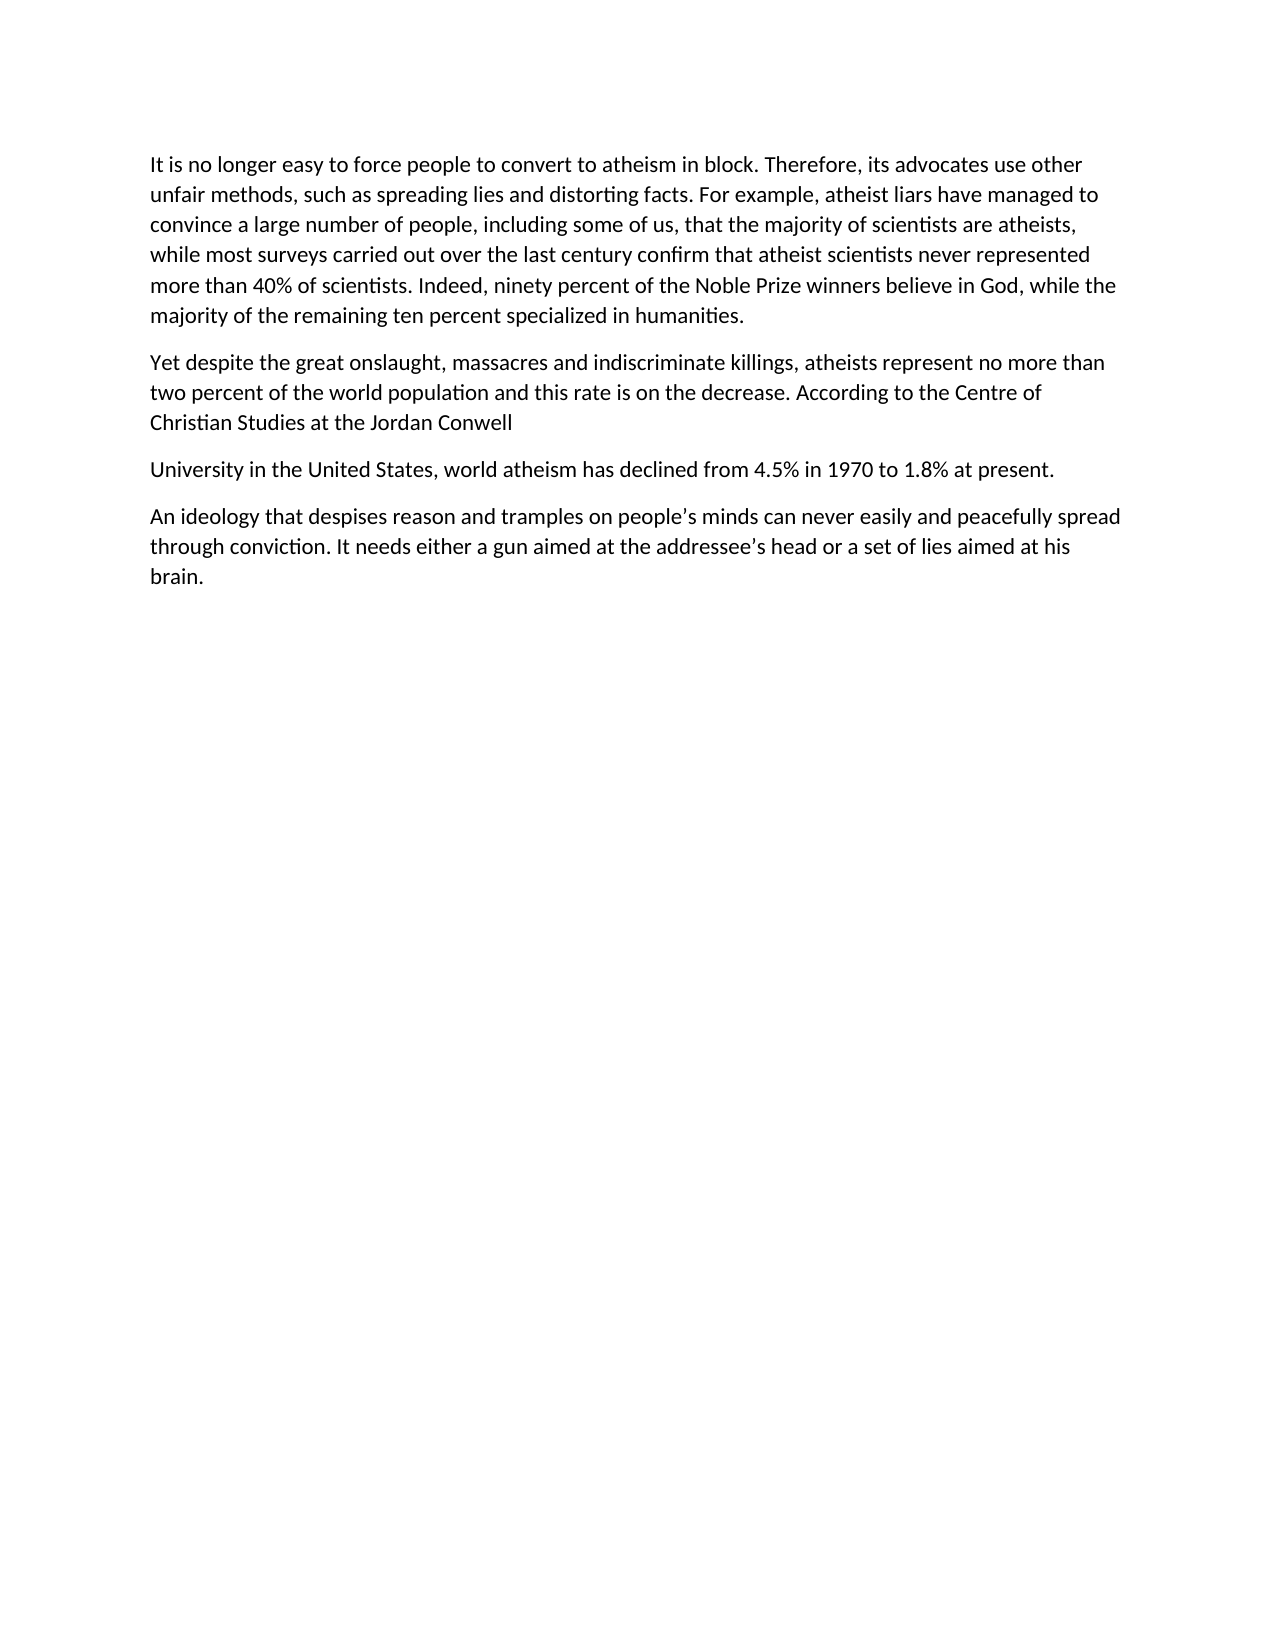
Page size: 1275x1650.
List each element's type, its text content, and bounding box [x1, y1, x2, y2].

text Yet despite the great onslaught, massacres and indiscriminate killings, atheists represent no more than two percent of the world population and this rate is on the decrease. According to the Centre of Christian Studies at the Jordan Conwell [150, 348, 1125, 436]
text An ideology that despises reason and tramples on people’s minds can never easily and peacefully spread through conviction. It needs either a gun aimed at the addressee’s head or a set of lies aimed at his brain. [150, 502, 1125, 591]
text University in the United States, world atheism has declined from 4.5% in 1970 to 1.8% at present. [150, 455, 1125, 483]
text It is no longer easy to force people to convert to atheism in block. Therefore, its advocates use other unfair methods, such as spreading lies and distorting facts. For example, atheist liars have managed to convince a large number of people, including some of us, that the majority of scientists are atheists, while most surveys carried out over the last century confirm that atheist scientists never represented more than 40% of scientists. Indeed, ninety percent of the Noble Prize winners believe in God, while the majority of the remaining ten percent specialized in humanities. [150, 150, 1125, 329]
